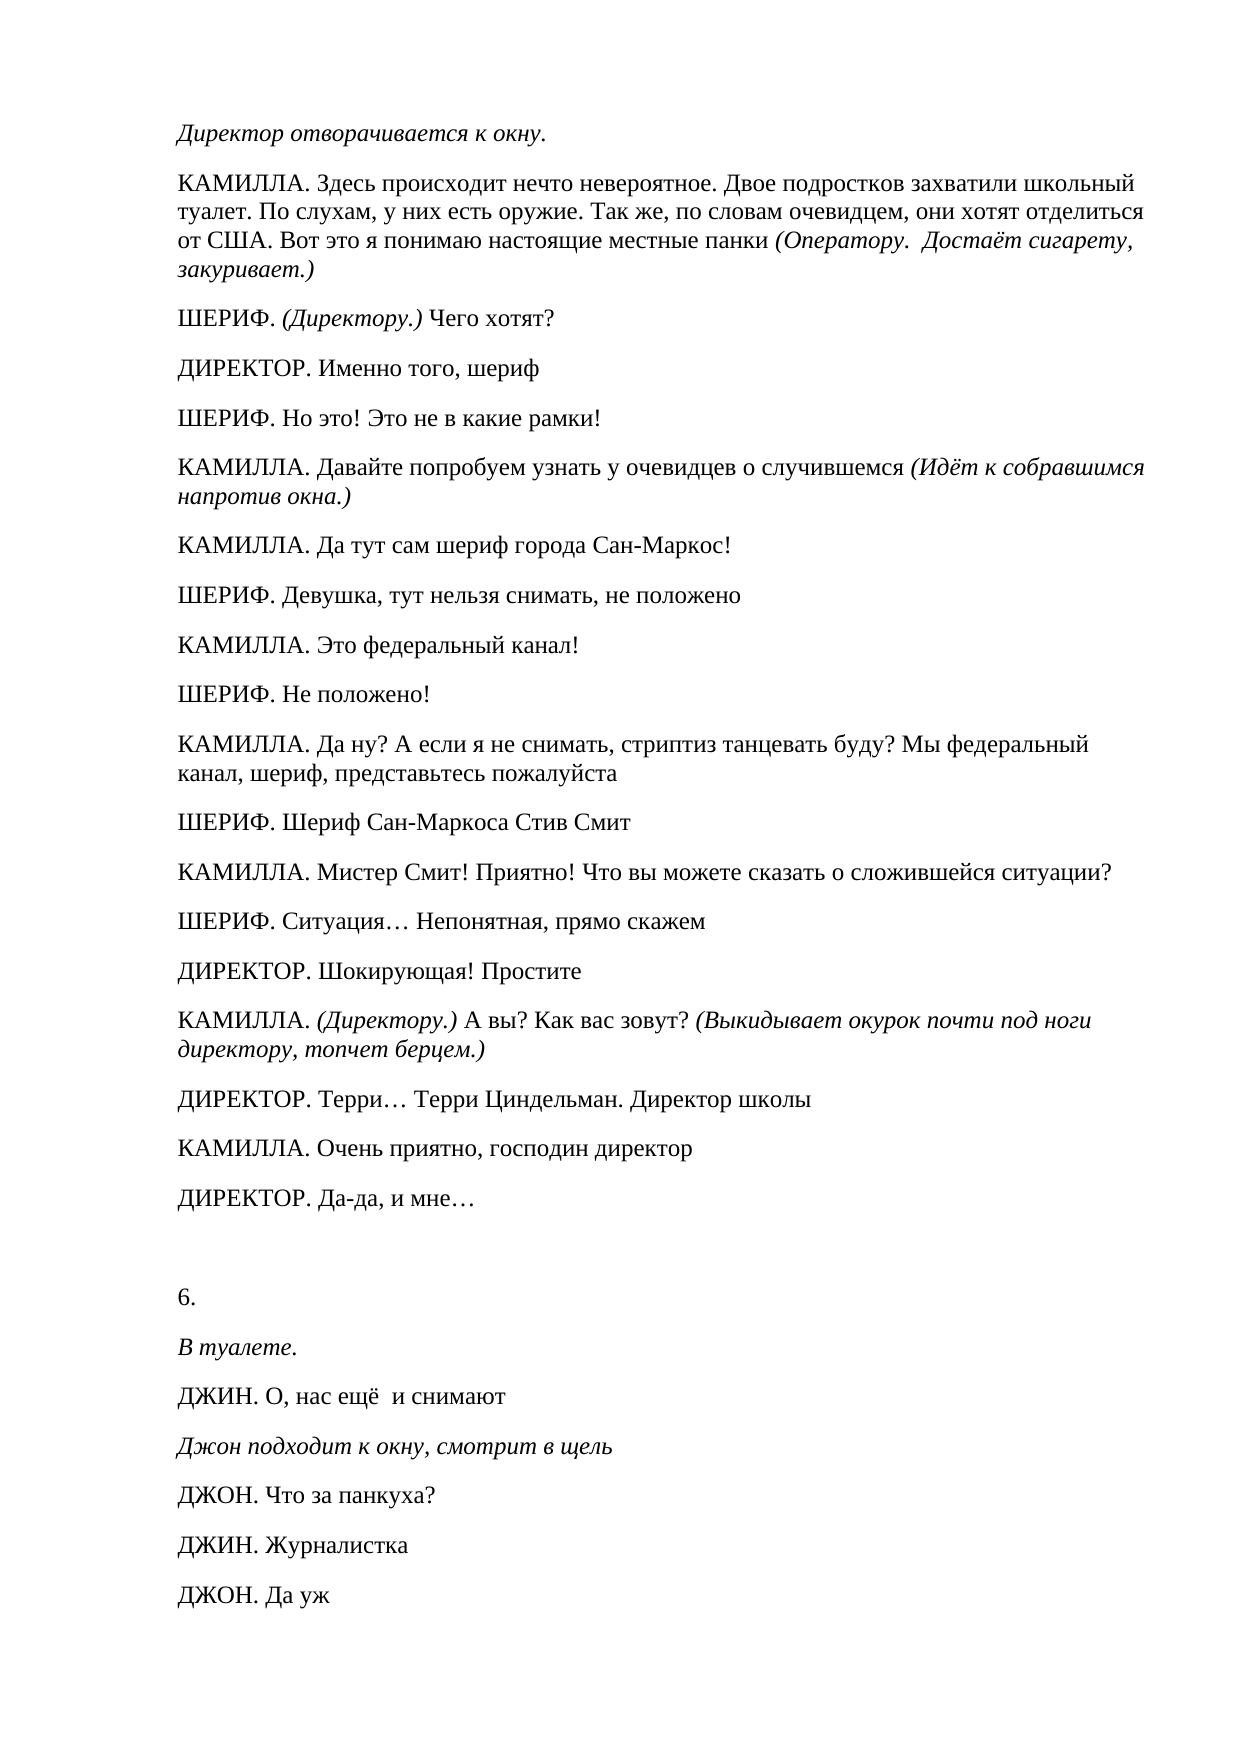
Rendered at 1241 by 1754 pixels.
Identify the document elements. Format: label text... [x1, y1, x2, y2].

text 6. [177, 1282, 1152, 1311]
text КАМИЛЛА. Да ну? А если я не снимать, стриптиз танцевать буду? Мы федеральный канал, шериф, представьтесь пожалуйста [177, 729, 1152, 786]
text ДЖОН. Что за панкуха? [177, 1481, 1152, 1509]
text ДЖОН. Да уж [177, 1580, 1152, 1608]
text ШЕРИФ. Шериф Сан-Маркоса Стив Смит [177, 807, 1152, 836]
text ДИРЕКТОР. Да-да, и мне… [177, 1183, 1152, 1212]
text ШЕРИФ. Не положено! [177, 679, 1152, 708]
text КАМИЛЛА. Здесь происходит нечто невероятное. Двое подростков захватили школьный туалет. По слухам, у них есть оружие. Так же, по словам очевидцем, они хотят отделиться от США. Вот это я понимаю настоящие местные панки (Оператору. Достаёт сигарету, закуривает.) [177, 168, 1152, 283]
text ДИРЕКТОР. Терри… Терри Циндельман. Директор школы [177, 1084, 1152, 1113]
text КАМИЛЛА. Это федеральный канал! [177, 630, 1152, 658]
text КАМИЛЛА. (Директору.) А вы? Как вас зовут? (Выкидывает окурок почти под ноги директору, топчет берцем.) [177, 1006, 1152, 1063]
text ДИРЕКТОР. Шокирующая! Простите [177, 956, 1152, 985]
text Директор отворачивается к окну. [177, 118, 1152, 147]
text ДЖИН. Журналистка [177, 1530, 1152, 1559]
text ДИРЕКТОР. Именно того, шериф [177, 353, 1152, 382]
text ШЕРИФ. Девушка, тут нельзя снимать, не положено [177, 580, 1152, 609]
text КАМИЛЛА. Да тут сам шериф города Сан-Маркос! [177, 531, 1152, 559]
text ШЕРИФ. (Директору.) Чего хотят? [177, 303, 1152, 332]
text КАМИЛЛА. Очень приятно, господин директор [177, 1133, 1152, 1162]
text ДЖИН. О, нас ещё и снимают [177, 1381, 1152, 1410]
text ШЕРИФ. Но это! Это не в какие рамки! [177, 403, 1152, 431]
text ШЕРИФ. Ситуация… Непонятная, прямо скажем [177, 906, 1152, 935]
text В туалете. [177, 1332, 1152, 1361]
text КАМИЛЛА. Давайте попробуем узнать у очевидцев о случившемся (Идёт к собравшимся напротив окна.) [177, 452, 1152, 510]
text КАМИЛЛА. Мистер Смит! Приятно! Что вы можете сказать о сложившейся ситуации? [177, 857, 1152, 886]
text Джон подходит к окну, смотрит в щель [177, 1431, 1152, 1460]
